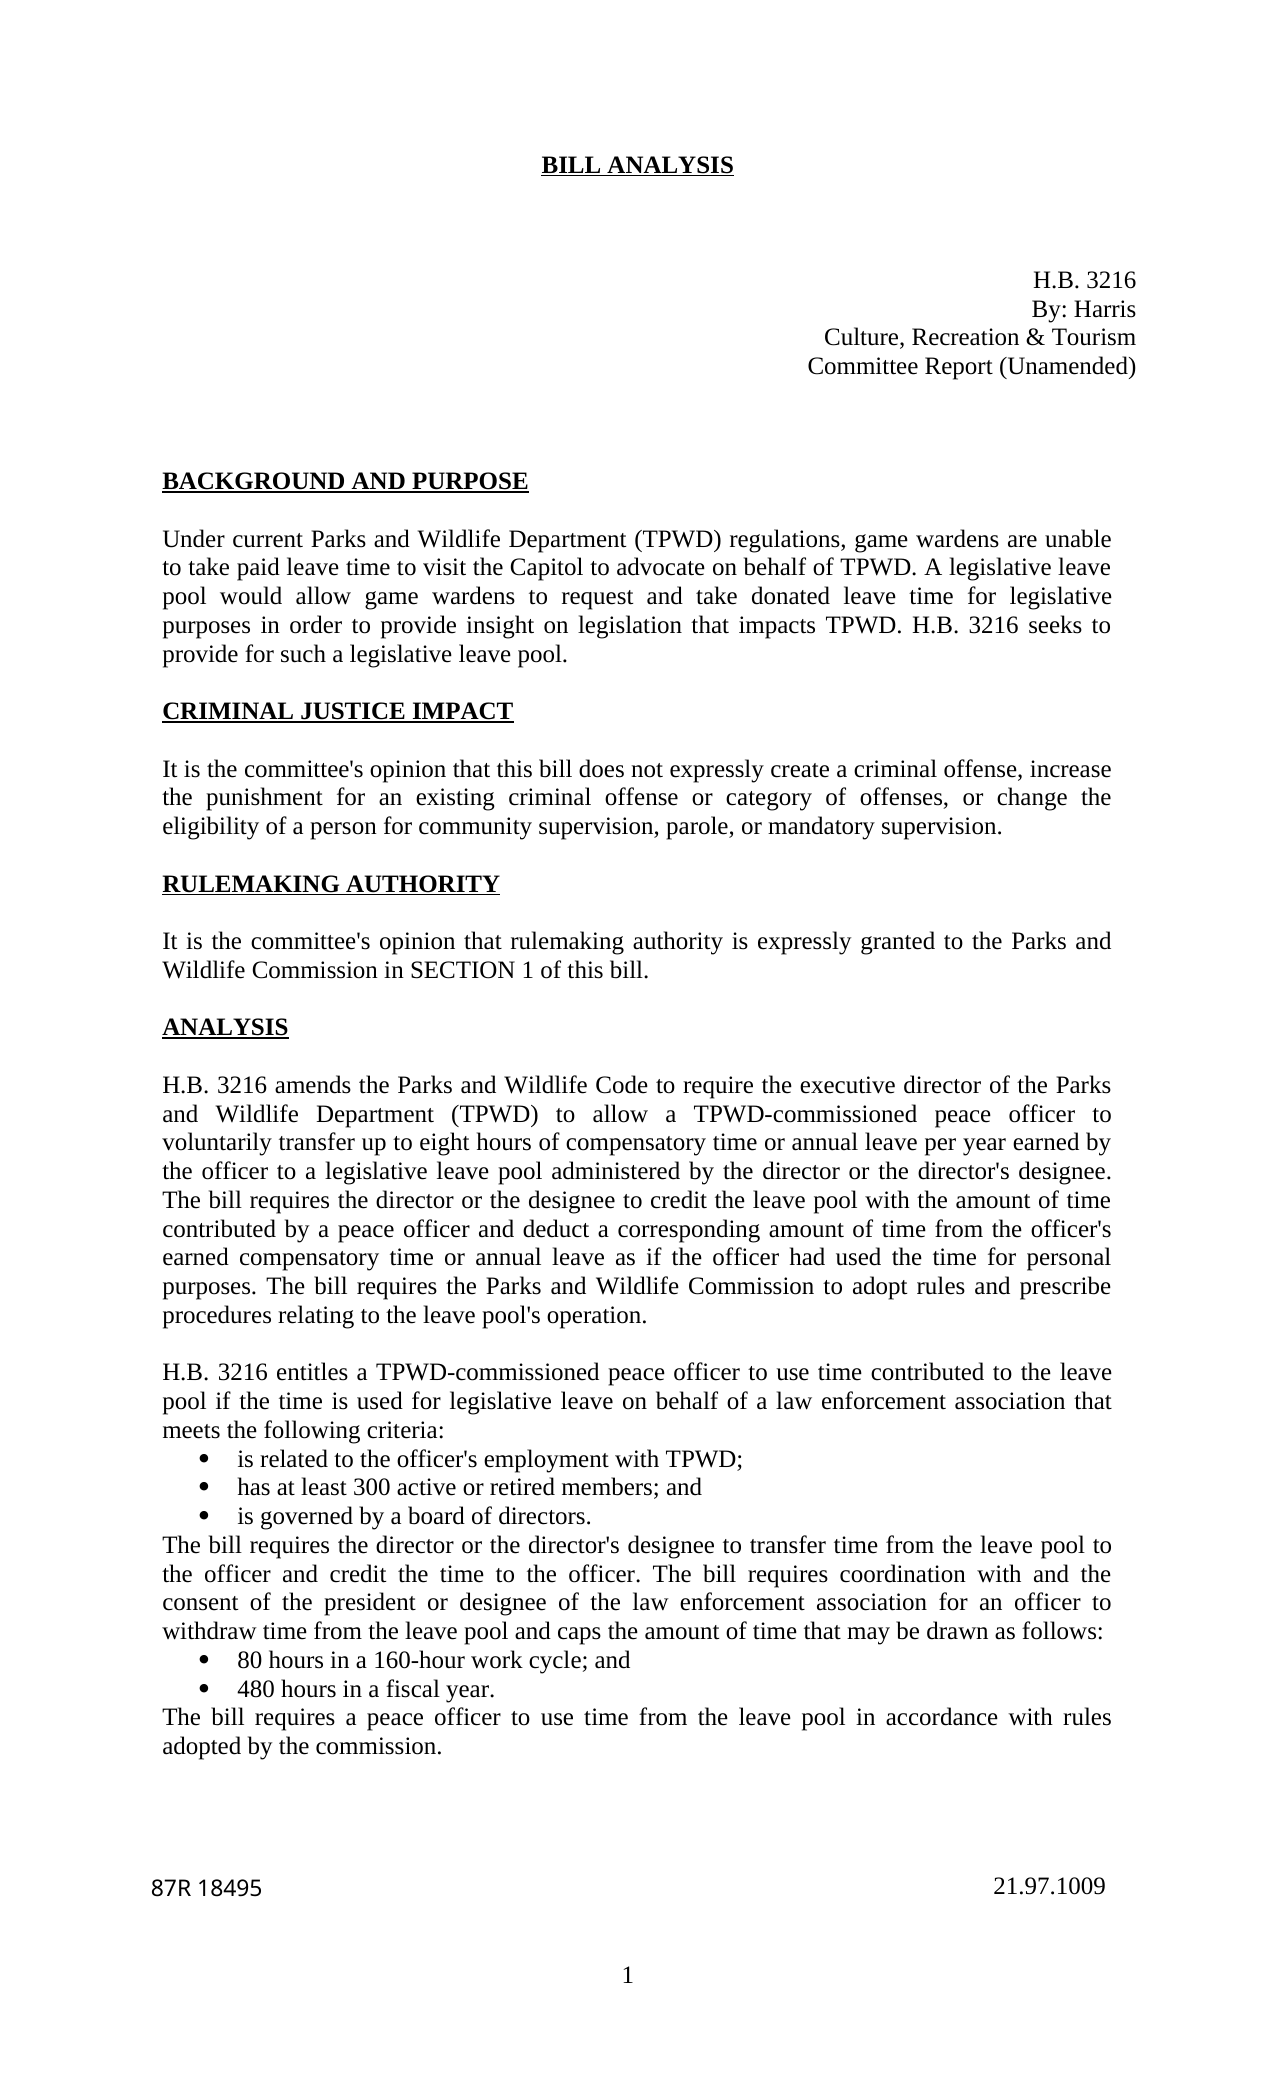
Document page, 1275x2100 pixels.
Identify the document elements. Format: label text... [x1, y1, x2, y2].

table_header BACKGROUND AND PURPOSE Under current Parks and Wildlife Department (TPWD) regulations, game wardens are unable to take paid leave time to visit the Capitol to advocate on behalf of TPWD. A legislative leave pool would allow game wardens to request and take donated leave time for legislative purposes in order to provide insight on legislation that impacts TPWD. H.B. 3216 seeks to provide for such a legislative leave pool. [150, 466, 1125, 696]
table_cell By: Harris [150, 294, 1147, 322]
table_cell Culture, Recreation & Tourism [150, 323, 1147, 351]
table_header BILL ANALYSIS [150, 150, 1125, 179]
table_header H.B. 3216 [150, 265, 1147, 294]
table_cell CRIMINAL JUSTICE IMPACT It is the committee's opinion that this bill does not expressly create a criminal offense, increase the punishment for an existing criminal offense or category of offenses, or change the eligibility of a person for community supervision, parole, or mandatory supervision. [150, 696, 1125, 869]
table_cell RULEMAKING AUTHORITY It is the committee's opinion that rulemaking authority is expressly granted to the Parks and Wildlife Commission in SECTION 1 of this bill. [150, 869, 1125, 1012]
table_cell Committee Report (Unamended) [150, 351, 1147, 380]
